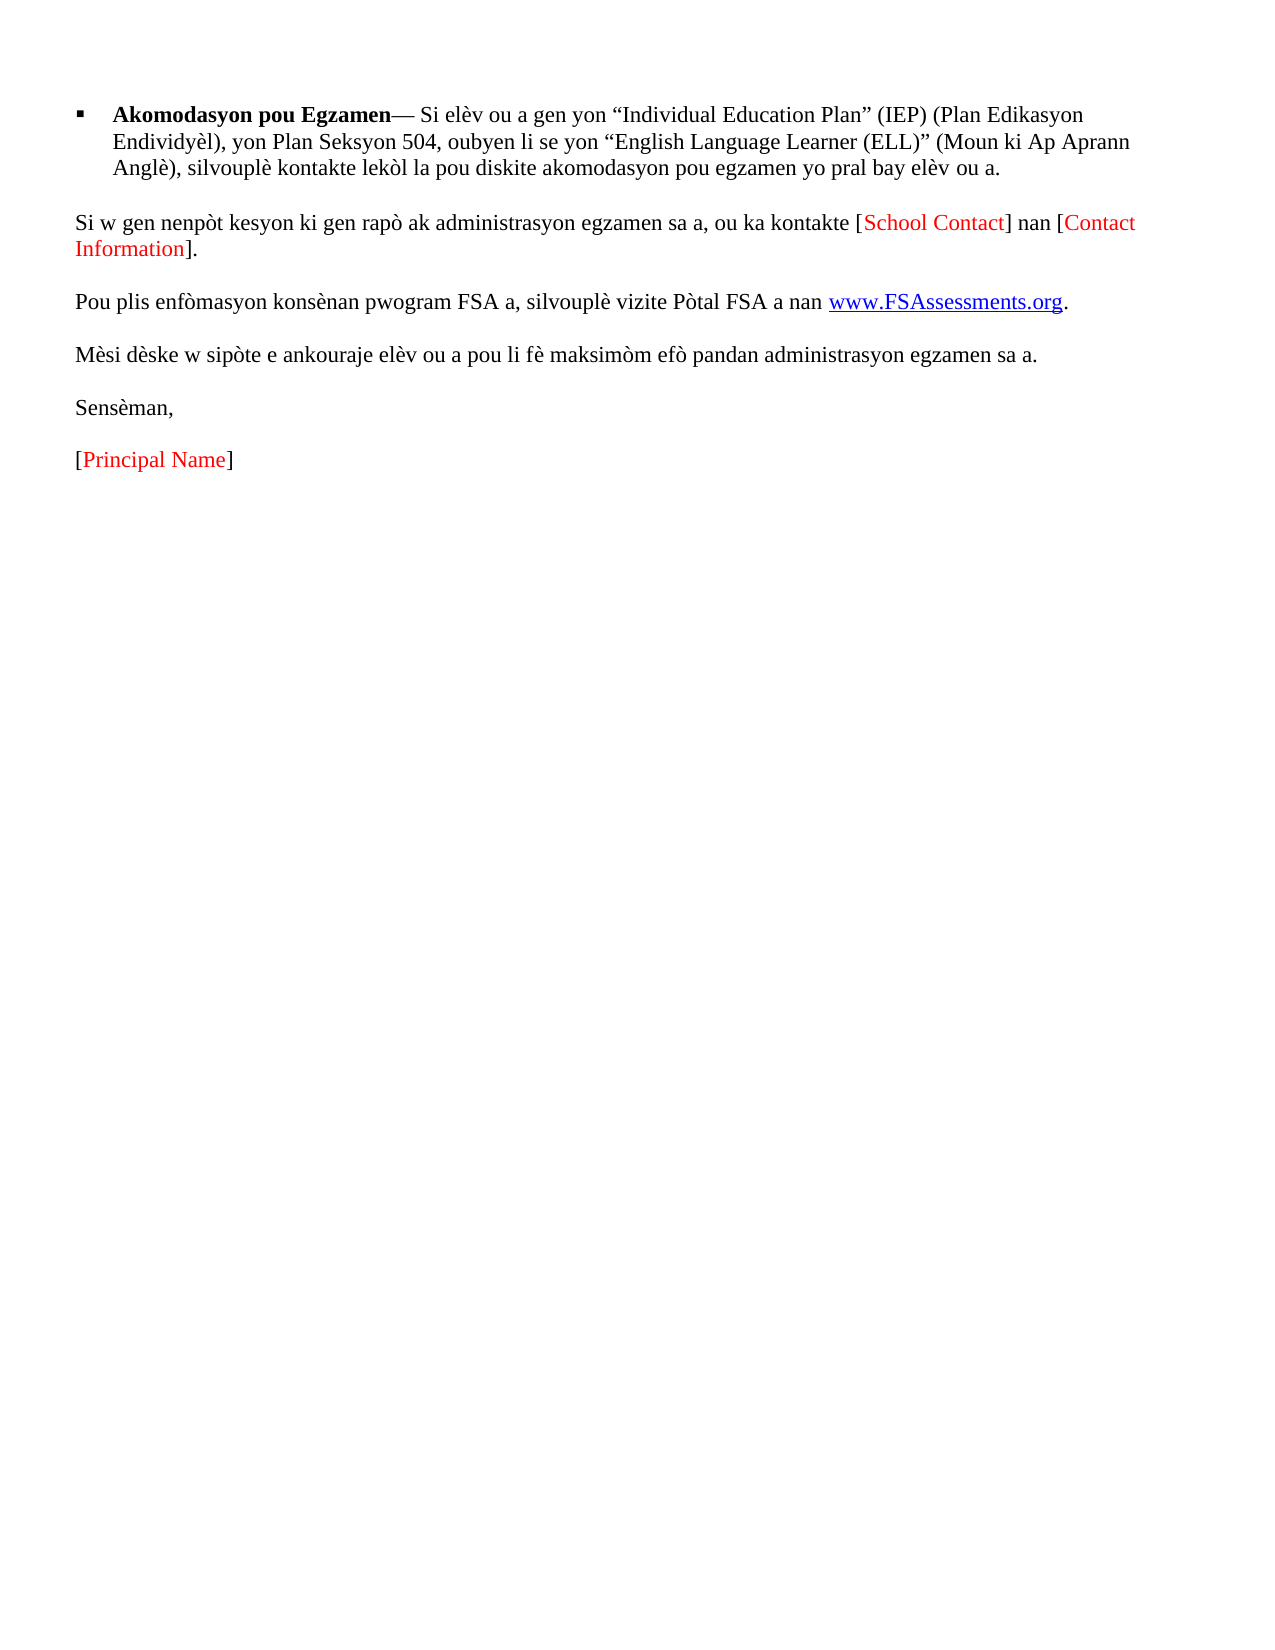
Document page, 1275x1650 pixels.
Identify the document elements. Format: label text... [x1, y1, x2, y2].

text Si w gen nenpòt kesyon ki gen rapò ak administrasyon egzamen sa a, ou ka kontakte [School Contact] nan [Contact Information]. [75, 209, 1200, 262]
text Mèsi dèske w sipòte e ankouraje elèv ou a pou li fè maksimòm efò pandan administrasyon egzamen sa a. [75, 341, 1200, 367]
text Pou plis enfòmasyon konsènan pwogram FSA a, silvouplè vizite Pòtal FSA a nan www.FSAssessments.org. [75, 288, 1200, 314]
list Akomodasyon pou Egzamen— Si elèv ou a gen yon “Individual Education Plan” (IEP) (Plan Edikasyon Endividyèl), yon Plan Seksyon 504, oubyen li se yon “English Language Learner (ELL)” (Moun ki Ap Aprann Anglè), silvouplè kontakte lekòl la pou diskite akomodasyon pou egzamen yo pral bay elèv ou a. [75, 101, 1200, 180]
text Sensèman, [75, 394, 1200, 420]
text [Principal Name] [75, 446, 1200, 473]
